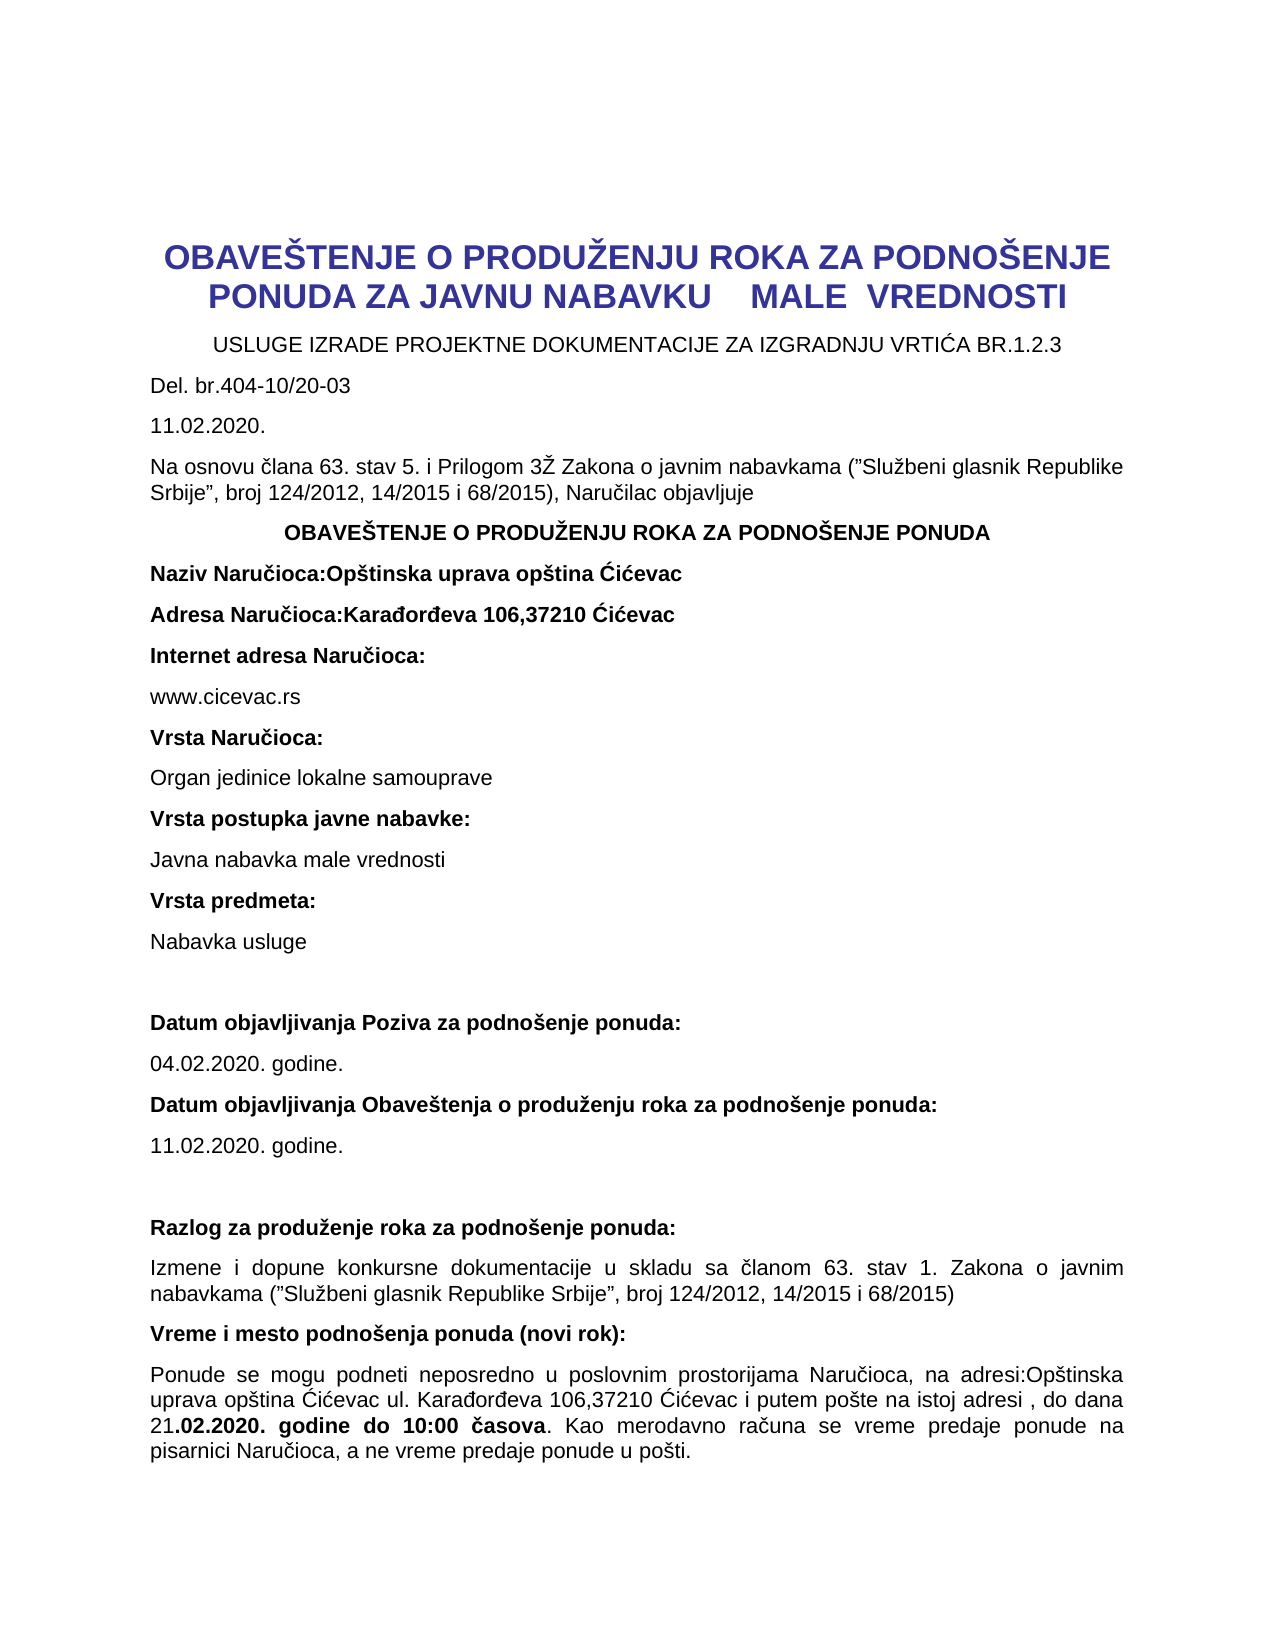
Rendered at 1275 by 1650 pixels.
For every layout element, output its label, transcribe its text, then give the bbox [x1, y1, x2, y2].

list OBAVEŠTENJE O PRODUŽENJU ROKA ZA PODNOŠENJE PONUDA ZA JAVNU NABAVKU MALE VREDNOSTI [150, 237, 1125, 316]
text OBAVEŠTENJE O PRODUŽENJU ROKA ZA PODNOŠENJE PONUDA [150, 520, 1125, 545]
text Organ jedinice lokalne samouprave [150, 765, 1125, 790]
text 04.02.2020. godine. [150, 1051, 1125, 1076]
text Na osnovu člana 63. stav 5. i Prilogom 3Ž Zakona o javnim nabavkama (”Službeni glasnik Republike Srbije”, broj 124/2012, 14/2015 i 68/2015), Naručilac objavljuje [150, 454, 1125, 504]
text 11.02.2020. [150, 413, 1125, 438]
text Vrsta postupka javne nabavke: [150, 806, 1125, 831]
text Vreme i mesto podnošenja ponuda (novi rok): [150, 1321, 1125, 1346]
text www.cicevac.rs [150, 683, 1125, 709]
text Vrsta Naručioca: [150, 724, 1125, 749]
text Vrsta predmeta: [150, 888, 1125, 913]
text Razlog za produženje roka za podnošenje ponuda: [150, 1214, 1125, 1239]
text Adresa Naručioca:Karađorđeva 106,37210 Ćićevac [150, 602, 1125, 627]
text Ponude se mogu podneti neposredno u poslovnim prostorijama Naručioca, na adresi:Opštinska uprava opština Ćićevac ul. Karađorđeva 106,37210 Ćićevac i putem pošte na istoj adresi , do dana 21.02.2020. godine do 10:00 časova. Kao merodavno računa se vreme predaje ponude na pisarnici Naručioca, a ne vreme predaje ponude u pošti. [150, 1362, 1125, 1463]
text Internet adresa Naručioca: [150, 643, 1125, 668]
text Datum objavljivanja Poziva za podnošenje ponuda: [150, 1010, 1125, 1035]
text 11.02.2020. godine. [150, 1133, 1125, 1158]
text Del. br.404-10/20-03 [150, 372, 1125, 398]
text Izmene i dopune konkursne dokumentacije u skladu sa članom 63. stav 1. Zakona o javnim nabavkama (”Službeni glasnik Republike Srbije”, broj 124/2012, 14/2015 i 68/2015) [150, 1255, 1125, 1306]
text USLUGE IZRADE PROJEKTNE DOKUMENTACIJE ZA IZGRADNJU VRTIĆA BR.1.2.3 [150, 332, 1125, 357]
text Datum objavljivanja Obaveštenja o produženju roka za podnošenje ponuda: [150, 1092, 1125, 1117]
text Nabavka usluge [150, 928, 1125, 954]
text Naziv Naručioca:Opštinska uprava opština Ćićevac [150, 561, 1125, 586]
text Javna nabavka male vrednosti [150, 847, 1125, 872]
